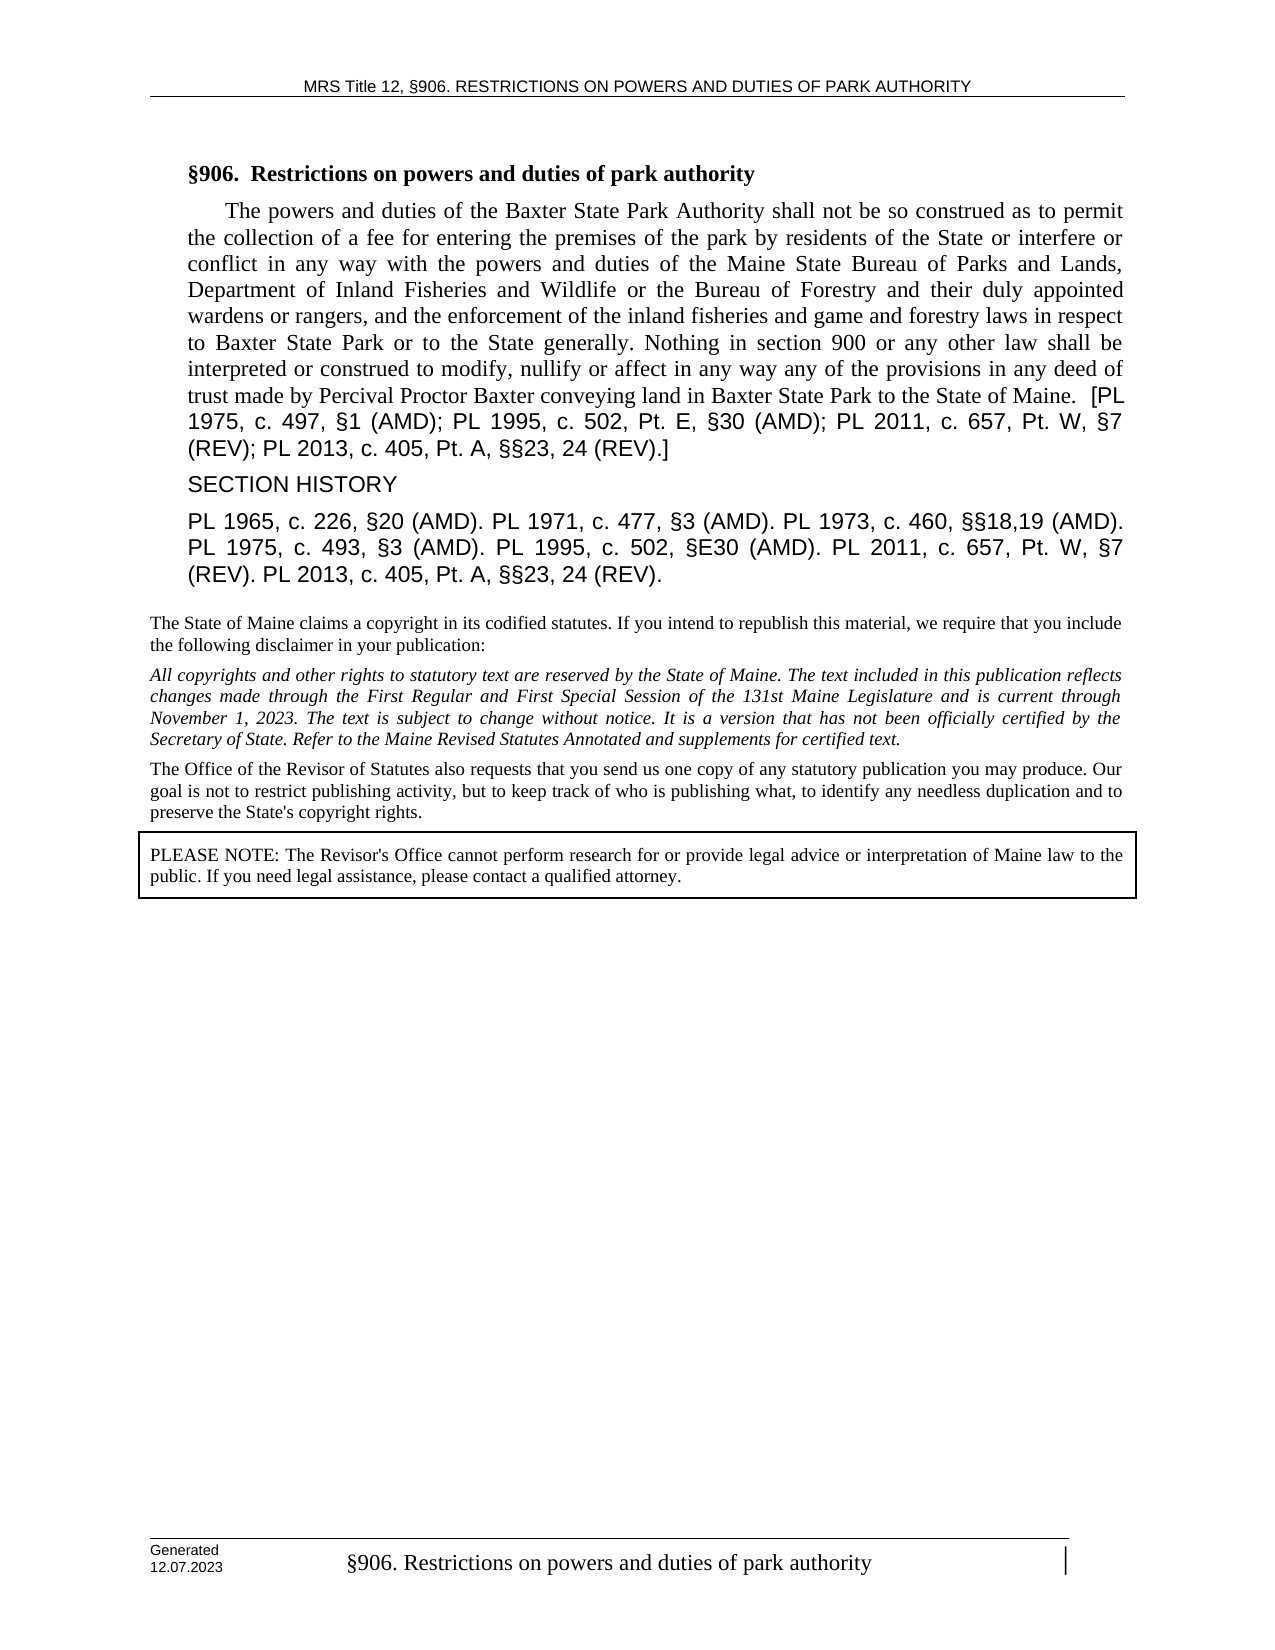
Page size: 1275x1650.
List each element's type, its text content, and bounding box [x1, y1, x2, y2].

text §906. Restrictions on powers and duties of park authority [187, 160, 1125, 187]
text The State of Maine claims a copyright in its codified statutes. If you intend to republish this material, we require that you include the following disclaimer in your publication: [150, 612, 1125, 655]
text All copyrights and other rights to statutory text are reserved by the State of Maine. The text included in this publication reflects changes made through the First Regular and First Special Session of the 131st Maine Legislature and is current through November 1, 2023 . The text is subject to change without notice. It is a version that has not been officially certified by the Secretary of State. Refer to the Maine Revised Statutes Annotated and supplements for certified text. [150, 663, 1125, 750]
text The Office of the Revisor of Statutes also requests that you send us one copy of any statutory publication you may produce. Our goal is not to restrict publishing activity, but to keep track of who is publishing what, to identify any needless duplication and to preserve the State's copyright rights. [150, 758, 1125, 823]
text PL 1965, c. 226, §20 (AMD). PL 1971, c. 477, §3 (AMD). PL 1973, c. 460, §§18,19 (AMD). PL 1975, c. 493, §3 (AMD). PL 1995, c. 502, §E30 (AMD). PL 2011, c. 657, Pt. W, §7 (REV). PL 2013, c. 405, Pt. A, §§23, 24 (REV). [187, 508, 1125, 587]
text PLEASE NOTE: The Revisor's Office cannot perform research for or provide legal advice or interpretation of Maine law to the public. If you need legal assistance, please contact a qualified attorney. [140, 833, 1135, 897]
text The powers and duties of the Baxter State Park Authority shall not be so construed as to permit the collection of a fee for entering the premises of the park by residents of the State or interfere or conflict in any way with the powers and duties of the Maine State Bureau of Parks and Lands, Department of Inland Fisheries and Wildlife or the Bureau of Forestry and their duly appointed wardens or rangers, and the enforcement of the inland fisheries and game and forestry laws in respect to Baxter State Park or to the State generally. Nothing in section 900 or any other law shall be interpreted or construed to modify, nullify or affect in any way any of the provisions in any deed of trust made by Percival Proctor Baxter conveying land in Baxter State Park to the State of Maine. [PL 1975, c. 497, §1 (AMD); PL 1995, c. 502, Pt. E, §30 (AMD); PL 2011, c. 657, Pt. W, §7 (REV); PL 2013, c. 405, Pt. A, §§23, 24 (REV).] [187, 197, 1125, 461]
text SECTION HISTORY [187, 471, 1125, 498]
